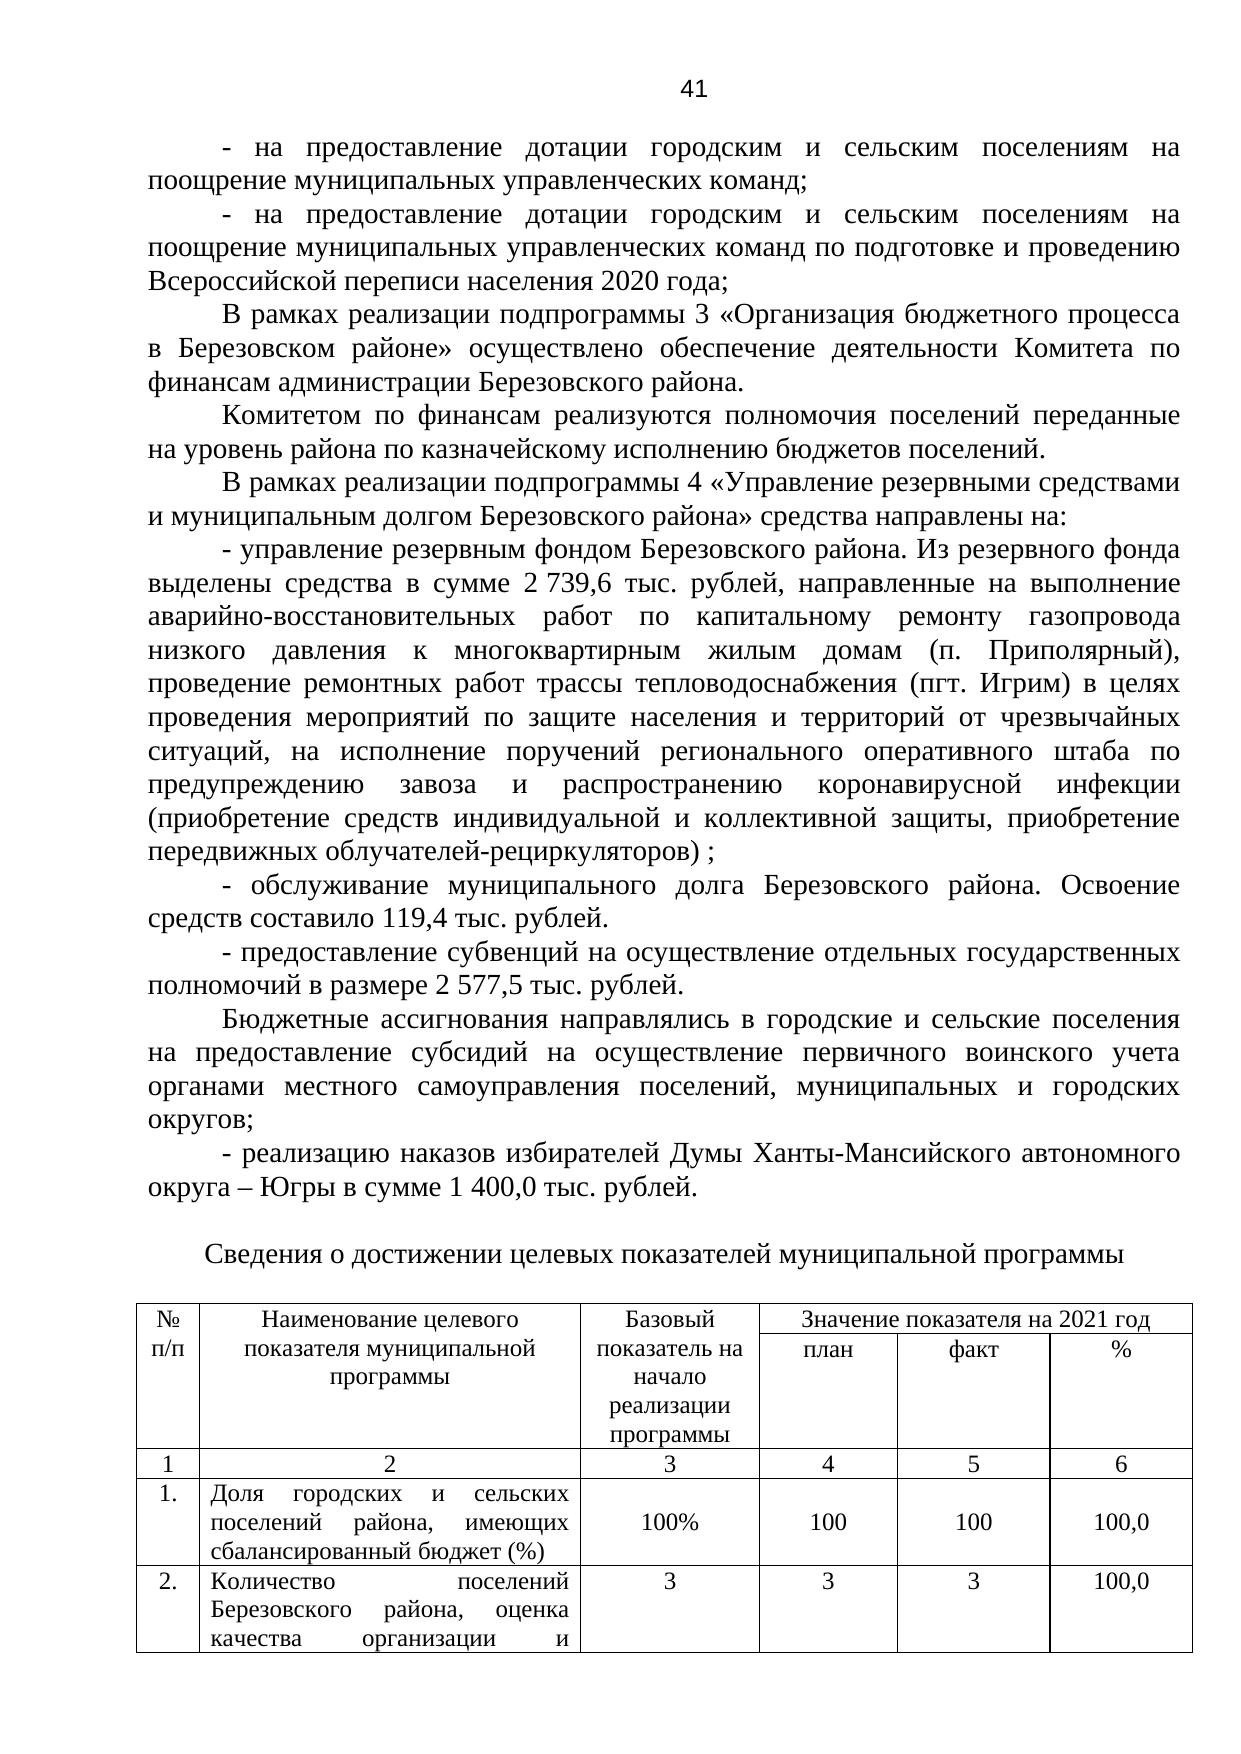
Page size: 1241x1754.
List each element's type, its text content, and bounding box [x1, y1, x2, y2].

text - на предоставление дотации городским и сельским поселениям на поощрение муниципальных управленческих команд по подготовке и проведению Всероссийской переписи населения 2020 года; [148, 196, 1181, 297]
table_cell 1. [137, 1479, 199, 1565]
table_cell 3 [581, 1449, 759, 1477]
table_cell 6 [1051, 1449, 1192, 1477]
text - обслуживание муниципального долга Березовского района. Освоение средств составило 119,4 тыс. рублей. [148, 867, 1181, 934]
text Сведения о достижении целевых показателей муниципальной программы [148, 1236, 1181, 1269]
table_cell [200, 1566, 580, 1652]
text Бюджетные ассигнования направлялись в городские и сельские поселения на предоставление субсидий на осуществление первичного воинского учета органами местного самоуправления поселений, муниципальных и городских округов; [148, 1001, 1181, 1135]
table_cell 3 [898, 1566, 1049, 1652]
text В рамках реализации подпрограммы 4 «Управление резервными средствами и муниципальным долгом Березовского района» средства направлены на: [148, 464, 1181, 531]
table_cell 100 [760, 1479, 897, 1565]
table_cell Доля городских и сельских поселений района, имеющих сбалансированный бюджет (%) [200, 1479, 580, 1565]
table_cell 5 [898, 1449, 1049, 1477]
table_cell 100 [898, 1479, 1049, 1565]
table_cell 100% [581, 1479, 759, 1565]
table_cell 2. [137, 1566, 199, 1652]
text Комитетом по финансам реализуются полномочия поселений переданные на уровень района по казначейскому исполнению бюджетов поселений. [148, 397, 1181, 464]
table_cell факт [898, 1334, 1049, 1448]
table_cell 100,0 [1051, 1479, 1192, 1565]
table_header Базовый показатель на начало реализации программы [581, 1304, 759, 1448]
text - реализацию наказов избирателей Думы Ханты-Мансийского автономного округа – Югры в сумме 1 400,0 тыс. рублей. [148, 1135, 1181, 1202]
table_cell 3 [760, 1566, 897, 1652]
table_cell 1 [137, 1449, 199, 1477]
text - на предоставление дотации городским и сельским поселениям на поощрение муниципальных управленческих команд; [148, 129, 1181, 196]
table_header Наименование целевого показателя муниципальной программы [200, 1304, 580, 1448]
table_header № п/п [137, 1304, 199, 1448]
table_cell 100,0 [1051, 1566, 1192, 1652]
text - управление резервным фондом Березовского района. Из резервного фонда выделены средства в сумме 2 739,6 тыс. рублей, направленные на выполнение аварийно-восстановительных работ по капитальному ремонту газопровода низкого давления к многоквартирным жилым домам (п. Приполярный), проведение ремонтных работ трассы тепловодоснабжения (пгт. Игрим) в целях проведения мероприятий по защите населения и территорий от чрезвычайных ситуаций, на исполнение поручений регионального оперативного штаба по предупреждению завоза и распространению коронавирусной инфекции (приобретение средств индивидуальной и коллективной защиты, приобретение передвижных облучателей-рециркуляторов) ; [148, 531, 1181, 867]
table_cell 2 [200, 1449, 580, 1477]
text В рамках реализации подпрограммы 3 «Организация бюджетного процесса в Березовском районе» осуществлено обеспечение деятельности Комитета по финансам администрации Березовского района. [148, 297, 1181, 397]
table_cell 3 [581, 1566, 759, 1652]
table_header Значение показателя на 2021 год [760, 1304, 1192, 1333]
table_cell 4 [760, 1449, 897, 1477]
text - предоставление субвенций на осуществление отдельных государственных полномочий в размере 2 577,5 тыс. рублей. [148, 934, 1181, 1001]
table_cell план [760, 1334, 897, 1448]
table_cell % [1051, 1334, 1192, 1448]
